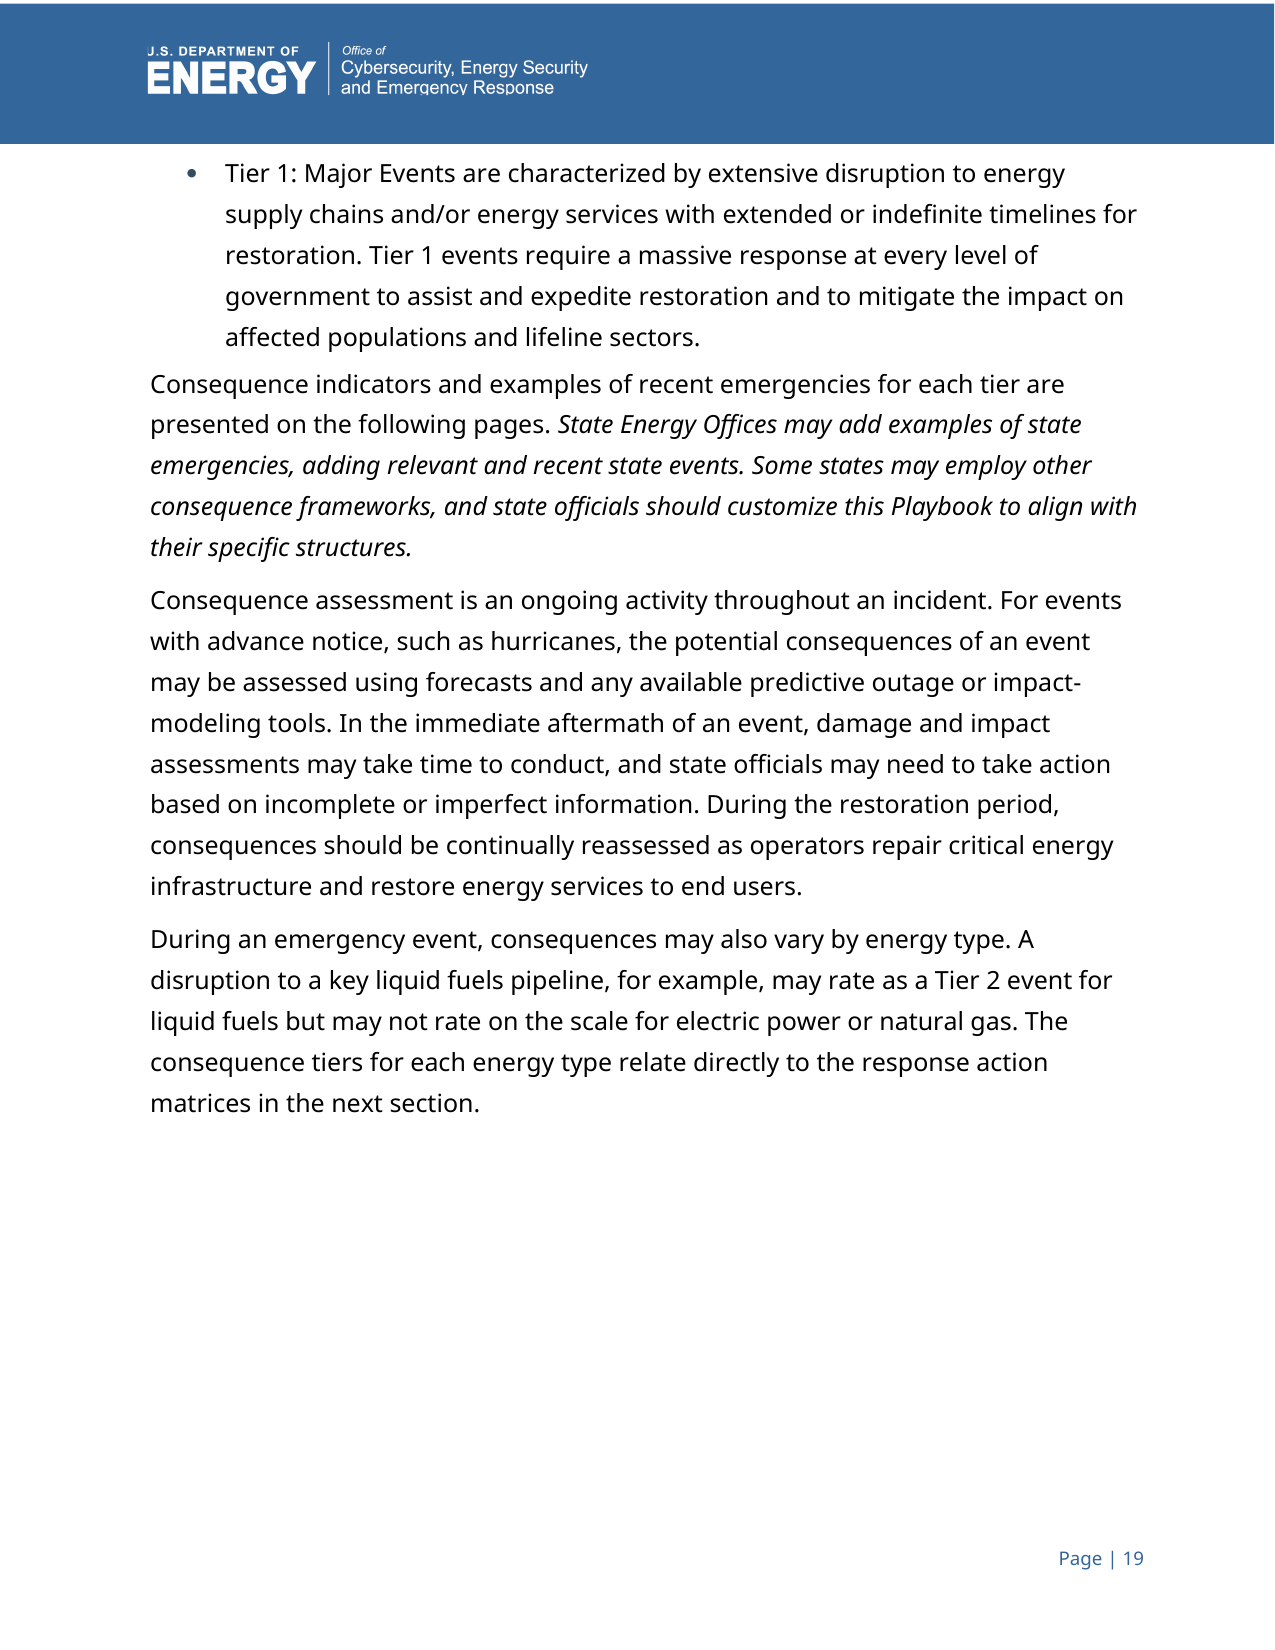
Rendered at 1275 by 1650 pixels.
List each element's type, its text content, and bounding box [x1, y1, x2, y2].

picture [147, 41, 587, 95]
text Tier 1: Major Events are characterized by extensive disruption to energy supply chains and/or energy services with extended or indefinite timelines for restoration. Tier 1 events require a massive response at every level of government to assist and expedite restoration and to mitigate the impact on affected populations and lifeline sectors. [187, 156, 1144, 353]
text Consequence indicators and examples of recent emergencies for each tier are presented on the following pages. State Energy Offices may add examples of state emergencies, adding relevant and recent state events. Some states may employ other consequence frameworks, and state officials should customize this Playbook to align with their specific structures. [150, 366, 1144, 564]
text Consequence assessment is an ongoing activity throughout an incident. For events with advance notice, such as hurricanes, the potential consequences of an event may be assessed using forecasts and any available predictive outage or impact-modeling tools. In the immediate aftermath of an event, damage and impact assessments may take time to conduct, and state officials may need to take action based on incomplete or imperfect information. During the restoration period, consequences should be continually reassessed as operators repair critical energy infrastructure and restore energy services to end users. [150, 583, 1144, 903]
text During an emergency event, consequences may also vary by energy type. A disruption to a key liquid fuels pipeline, for example, may rate as a Tier 2 event for liquid fuels but may not rate on the scale for electric power or natural gas. The consequence tiers for each energy type relate directly to the response action matrices in the next section. [150, 922, 1144, 1119]
